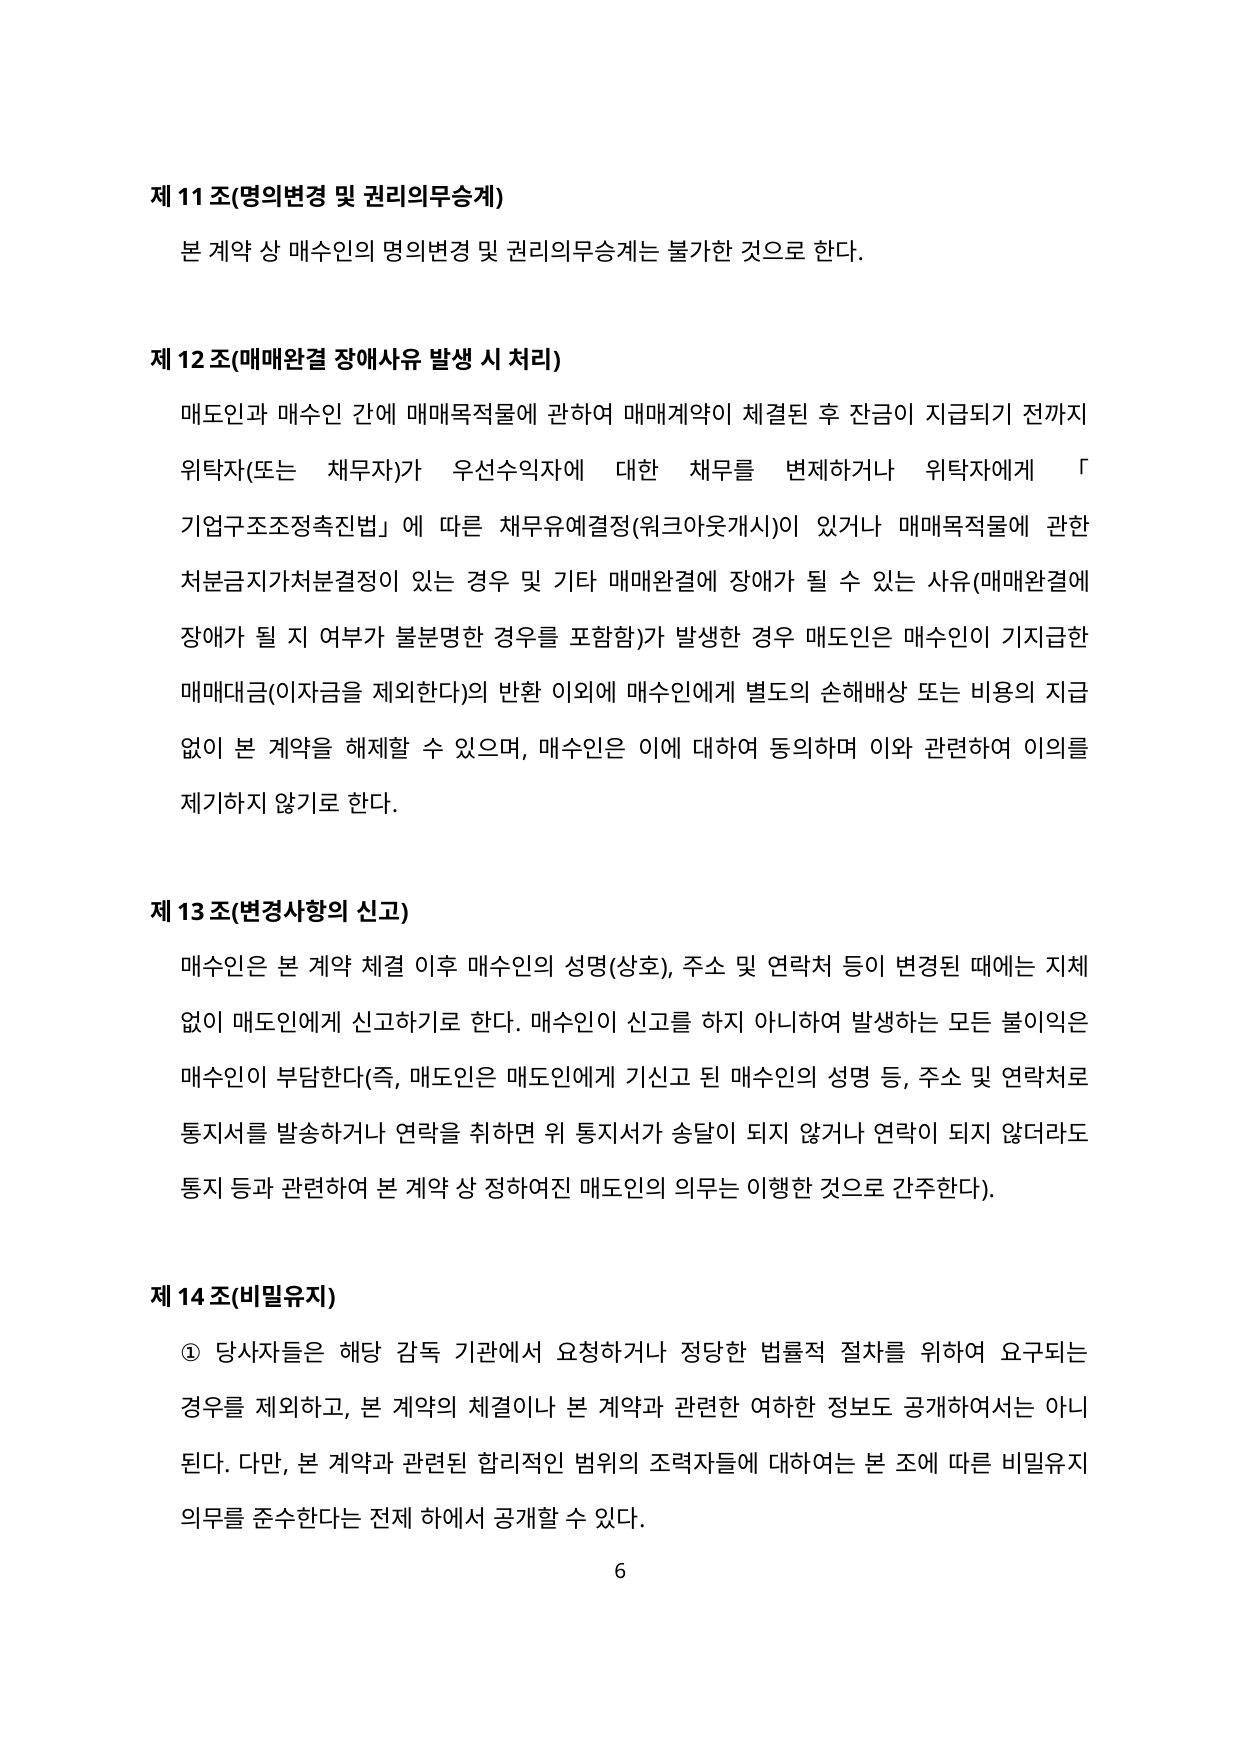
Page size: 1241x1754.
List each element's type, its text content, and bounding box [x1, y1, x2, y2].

text 제13조(변경사항의 신고) [150, 892, 1090, 927]
text 제12조(매매완결 장애사유 발생 시 처리) [150, 341, 1090, 375]
text ① 당사자들은 해당 감독 기관에서 요청하거나 정당한 법률적 절차를 위하여 요구되는 경우를 제외하고, 본 계약의 체결이나 본 계약과 관련한 여하한 정보도 공개하여서는 아니 된다. 다만, 본 계약과 관련된 합리적인 범위의 조력자들에 대하여는 본 조에 따른 비밀유지 의무를 준수한다는 전제 하에서 공개할 수 있다. [150, 1333, 1090, 1535]
text 제11조(명의변경 및 권리의무승계) [150, 177, 1090, 212]
text 제14조(비밀유지) [150, 1278, 1090, 1312]
text 본 계약 상 매수인의 명의변경 및 권리의무승계는 불가한 것으로 한다. [150, 233, 1090, 268]
text 매수인은 본 계약 체결 이후 매수인의 성명(상호), 주소 및 연락처 등이 변경된 때에는 지체 없이 매도인에게 신고하기로 한다. 매수인이 신고를 하지 아니하여 발생하는 모든 불이익은 매수인이 부담한다(즉, 매도인은 매도인에게 기신고 된 매수인의 성명 등, 주소 및 연락처로 통지서를 발송하거나 연락을 취하면 위 통지서가 송달이 되지 않거나 연락이 되지 않더라도 통지 등과 관련하여 본 계약 상 정하여진 매도인의 의무는 이행한 것으로 간주한다). [150, 948, 1090, 1205]
text 매도인과 매수인 간에 매매목적물에 관하여 매매계약이 체결된 후 잔금이 지급되기 전까지 위탁자(또는 채무자)가 우선수익자에 대한 채무를 변제하거나 위탁자에게 「기업구조조정촉진법」에 따른 채무유예결정(워크아웃개시)이 있거나 매매목적물에 관한 처분금지가처분결정이 있는 경우 및 기타 매매완결에 장애가 될 수 있는 사유(매매완결에 장애가 될 지 여부가 불분명한 경우를 포함함)가 발생한 경우 매도인은 매수인이 기지급한 매매대금(이자금을 제외한다)의 반환 이외에 매수인에게 별도의 손해배상 또는 비용의 지급 없이 본 계약을 해제할 수 있으며, 매수인은 이에 대하여 동의하며 이와 관련하여 이의를 제기하지 않기로 한다. [150, 396, 1090, 819]
